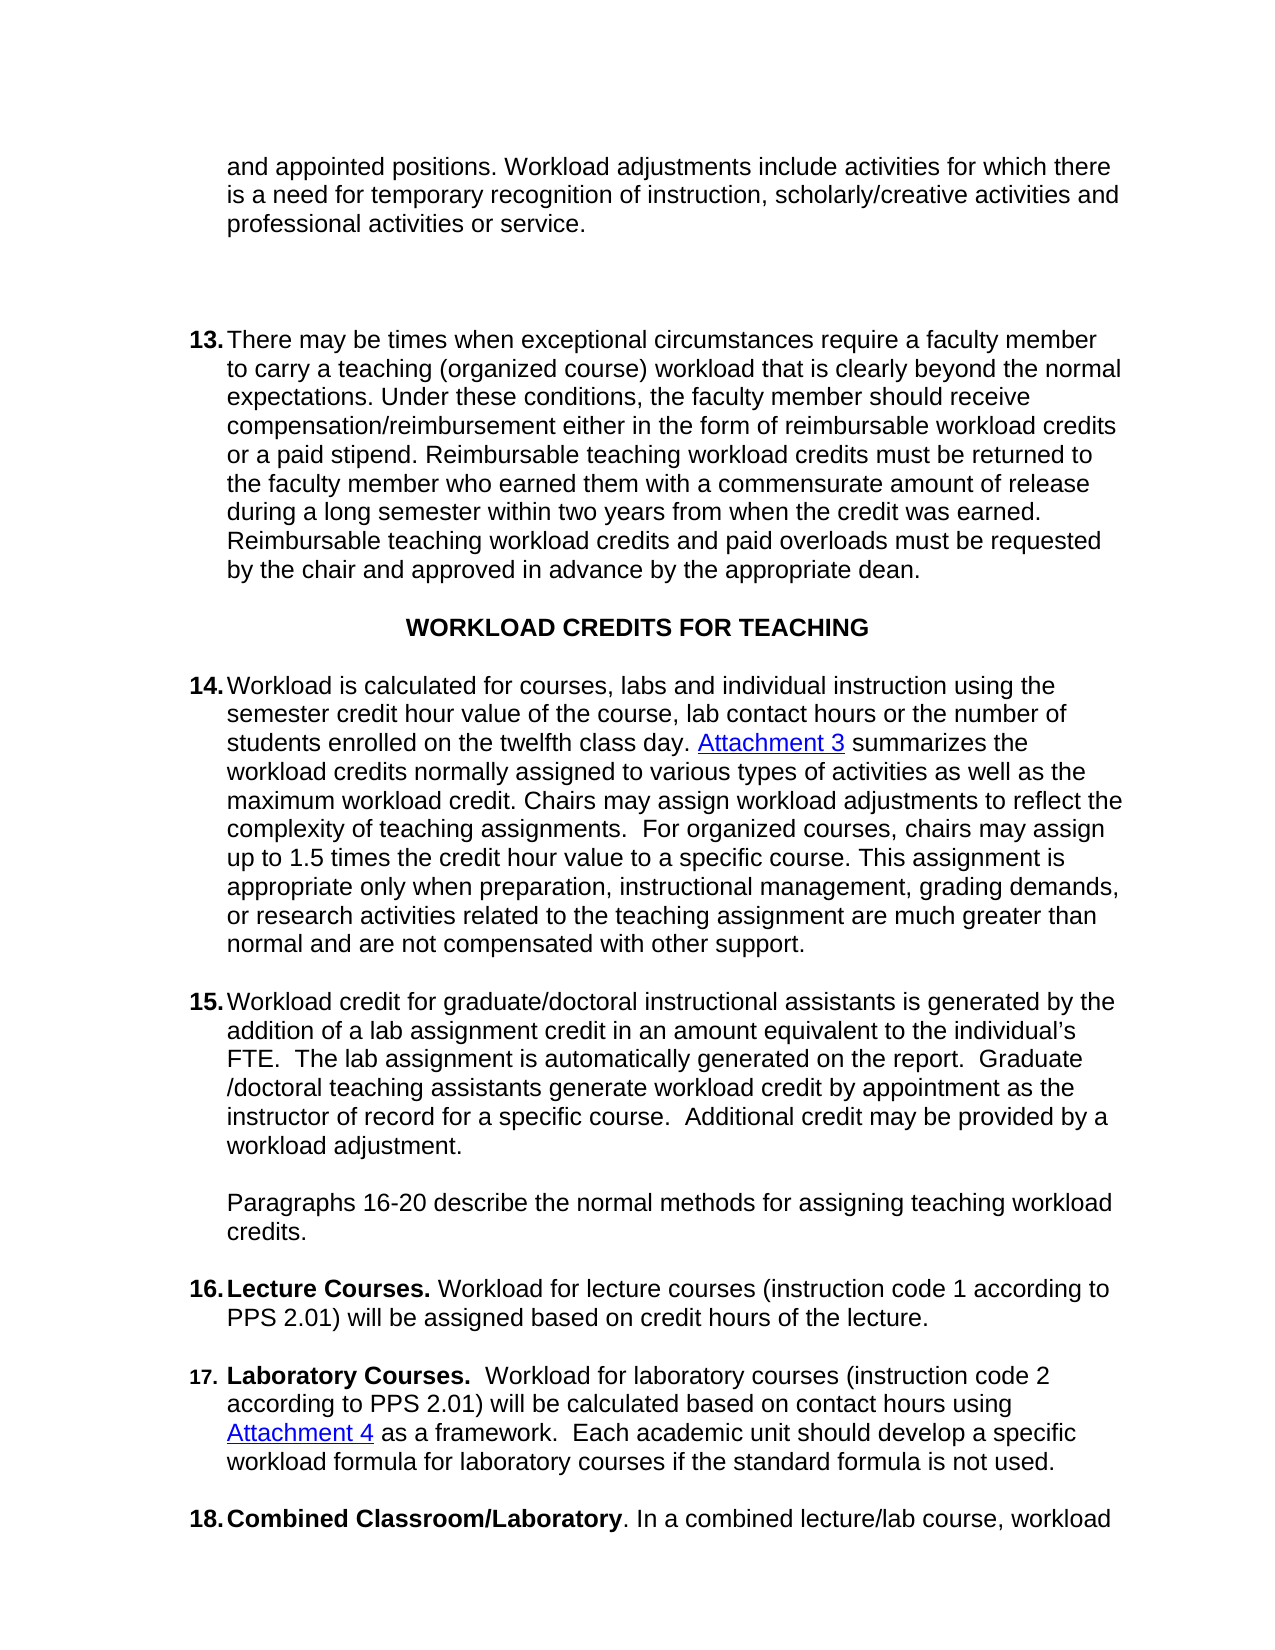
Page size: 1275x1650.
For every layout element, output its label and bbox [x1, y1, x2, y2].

table_header [150, 150, 1125, 1535]
